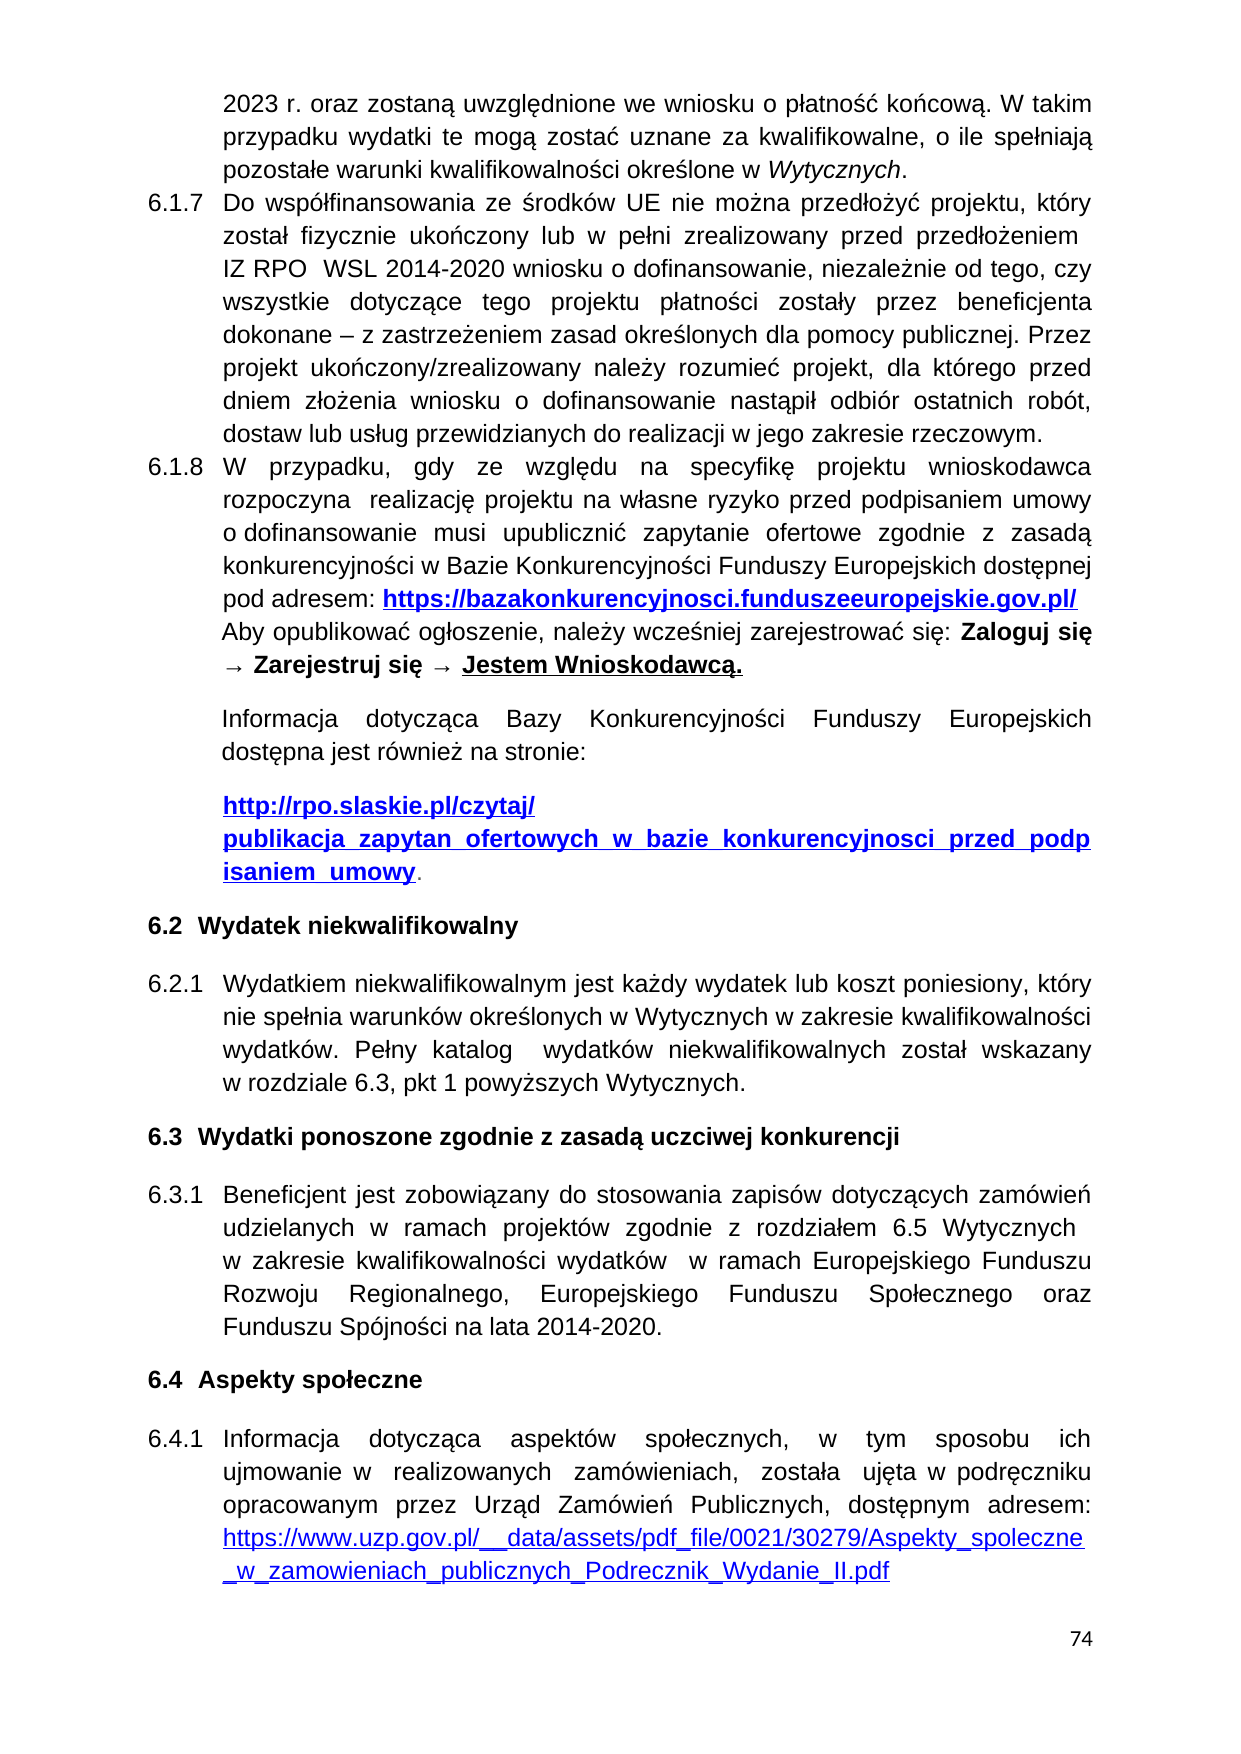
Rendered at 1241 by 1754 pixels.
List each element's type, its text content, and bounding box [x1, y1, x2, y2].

subtitle Wydatek niekwalifikowalny [148, 911, 1093, 939]
subtitle Wydatki ponoszone zgodnie z zasadą uczciwej konkurencji [148, 1122, 1093, 1150]
list Do współfinansowania ze środków UE nie można przedłożyć projektu, który został fizycznie ukończony lub w pełni zrealizowany przed przedłożeniem IZ RPO WSL 2014-2020 wniosku o dofinansowanie, niezależnie od tego, czy wszystkie dotyczące tego projektu płatności zostały przez beneficjenta dokonane – z zastrzeżeniem zasad określonych dla pomocy publicznej. Przez projekt ukończony/zrealizowany należy rozumieć projekt, dla którego przed dniem złożenia wniosku o dofinansowanie nastąpił odbiór ostatnich robót, dostaw lub usług przewidzianych do realizacji w jego zakresie rzeczowym. [148, 188, 1093, 448]
text Informacja dotycząca Bazy Konkurencyjności Funduszy Europejskich dostępna jest również na stronie: [221, 704, 1093, 766]
list W przypadku, gdy ze względu na specyfikę projektu wnioskodawca rozpoczyna realizację projektu na własne ryzyko przed podpisaniem umowy o dofinansowanie musi upublicznić zapytanie ofertowe zgodnie z zasadą konkurencyjności w Bazie Konkurencyjności Funduszy Europejskich dostępnej pod adresem: https://bazakonkurencyjnosci.funduszeeuropejskie.gov.pl/ [148, 452, 1093, 613]
subtitle Aspekty społeczne [148, 1366, 1093, 1394]
list Beneficjent jest zobowiązany do stosowania zapisów dotyczących zamówień udzielanych w ramach projektów zgodnie z rozdziałem 6.5 Wytycznych w zakresie kwalifikowalności wydatków w ramach Europejskiego Funduszu Rozwoju Regionalnego, Europejskiego Funduszu Społecznego oraz Funduszu Spójności na lata 2014-2020. [148, 1179, 1093, 1340]
list Informacja dotycząca aspektów społecznych, w tym sposobu ich ujmowanie w realizowanych zamówieniach, została ujęta w podręczniku opracowanym przez Urząd Zamówień Publicznych, dostępnym adresem: https://www.uzp.gov.pl/__data/assets/pdf_file/0021/30279/Aspekty_spoleczne_w_zamowieniach_publicznych_Podrecznik_Wydanie_II.pdf [148, 1423, 1093, 1584]
list Wydatkiem niekwalifikowalnym jest każdy wydatek lub koszt poniesiony, który nie spełnia warunków określonych w Wytycznych w zakresie kwalifikowalności wydatków. Pełny katalog wydatków niekwalifikowalnych został wskazany w rozdziale 6.3, pkt 1 powyższych Wytycznych. [148, 969, 1093, 1096]
text http://rpo.slaskie.pl/czytaj/publikacja_zapytan_ofertowych_w_bazie_konkurencyjnosci_przed_podpisaniem_umowy. [223, 791, 1093, 886]
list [148, 89, 1093, 183]
text Aby opublikować ogłoszenie, należy wcześniej zarejestrować się: Zaloguj się → Zarejestruj się → Jestem Wnioskodawcą. [221, 617, 1093, 679]
